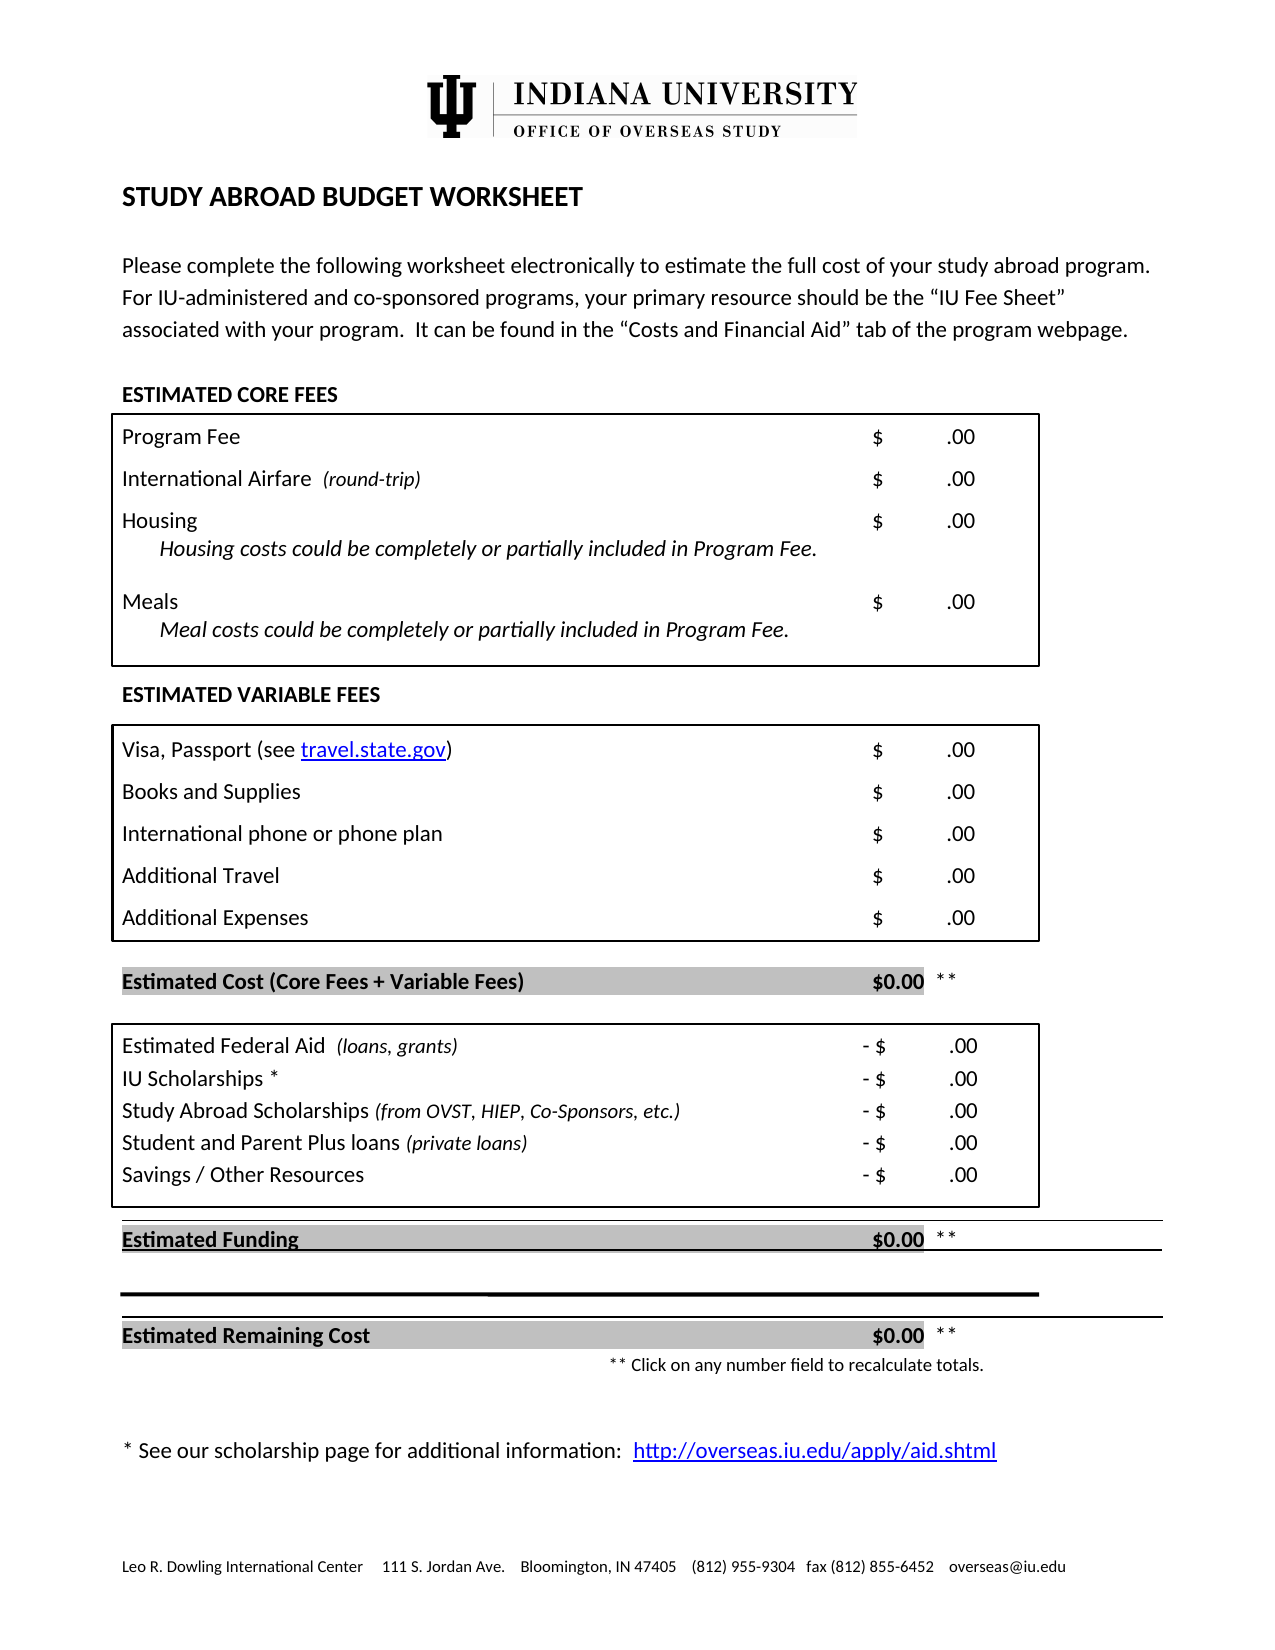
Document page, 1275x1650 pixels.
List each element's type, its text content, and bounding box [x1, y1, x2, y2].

text Visa, Passport (see travel.state.gov) $ .00 [122, 735, 1162, 763]
text Student and Parent Plus loans (private loans) - $ .00 [122, 1128, 1162, 1156]
text Program Fee $ .00 [122, 422, 1162, 450]
text ** Click on any number field to recalculate totals. [122, 1353, 984, 1376]
text Additional Travel $ .00 [122, 861, 1162, 889]
text Meals $ .00 [122, 587, 1162, 615]
text International phone or phone plan $ .00 [122, 819, 1162, 847]
text Housing $ .00 [122, 506, 1162, 534]
text International Airfare (round-trip) $ .00 [122, 464, 1162, 492]
text Additional Expenses $ .00 [122, 903, 1162, 931]
text STUDY ABROAD BUDGET WORKSHEET [122, 178, 1162, 214]
text Please complete the following worksheet electronically to estimate the full cost of your study abroad program. For IU-administered and co-sponsored programs, your primary resource should be the “IU Fee Sheet” associated with your program. It can be found in the “Costs and Financial Aid” tab of the program webpage. [122, 251, 1162, 344]
text * See our scholarship page for additional information: http://overseas.iu.edu/apply/aid.shtml [122, 1436, 1162, 1464]
text Estimated Funding $0.00 ** [924, 1225, 1162, 1249]
text Estimated Remaining Cost $0.00 ** [924, 1321, 1162, 1349]
picture [427, 75, 858, 138]
text ESTIMATED VARIABLE FEES [122, 681, 1162, 708]
text Estimated Cost (Core Fees + Variable Fees) $0.00 ** [924, 967, 1162, 995]
text IU Scholarships * - $ .00 [122, 1064, 1162, 1092]
text Meal costs could be completely or partially included in Program Fee. [159, 615, 816, 643]
text Housing costs could be completely or partially included in Program Fee. [159, 534, 825, 562]
text Estimated Federal Aid (loans, grants) - $ .00 [122, 1032, 1162, 1060]
text Study Abroad Scholarships (from OVST, HIEP, Co-Sponsors, etc.) - $ .00 [122, 1096, 1162, 1124]
text Savings / Other Resources - $ .00 [122, 1160, 1162, 1188]
text ESTIMATED CORE FEES [122, 380, 1162, 408]
text Books and Supplies $ .00 [122, 777, 1162, 805]
